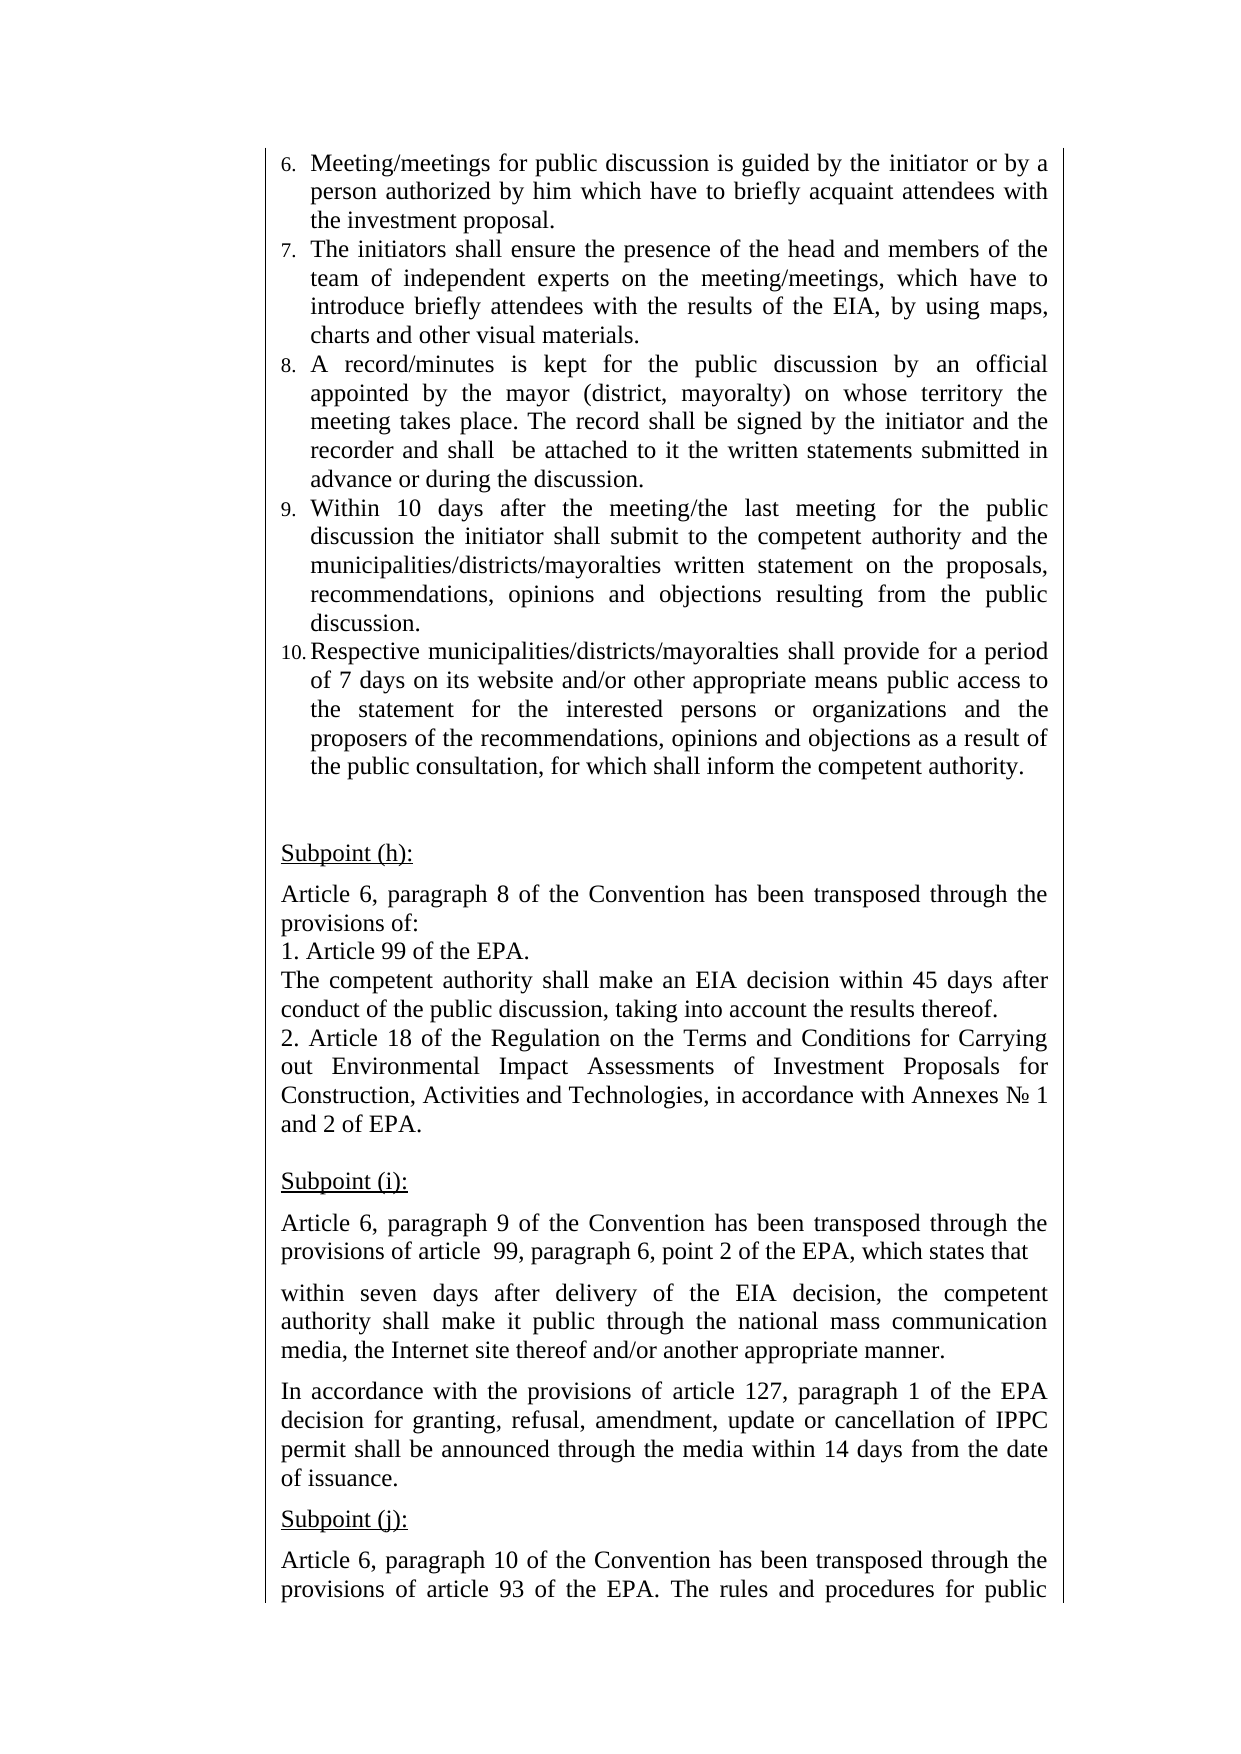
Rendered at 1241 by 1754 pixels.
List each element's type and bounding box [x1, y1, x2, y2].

table_cell [266, 148, 1063, 1603]
